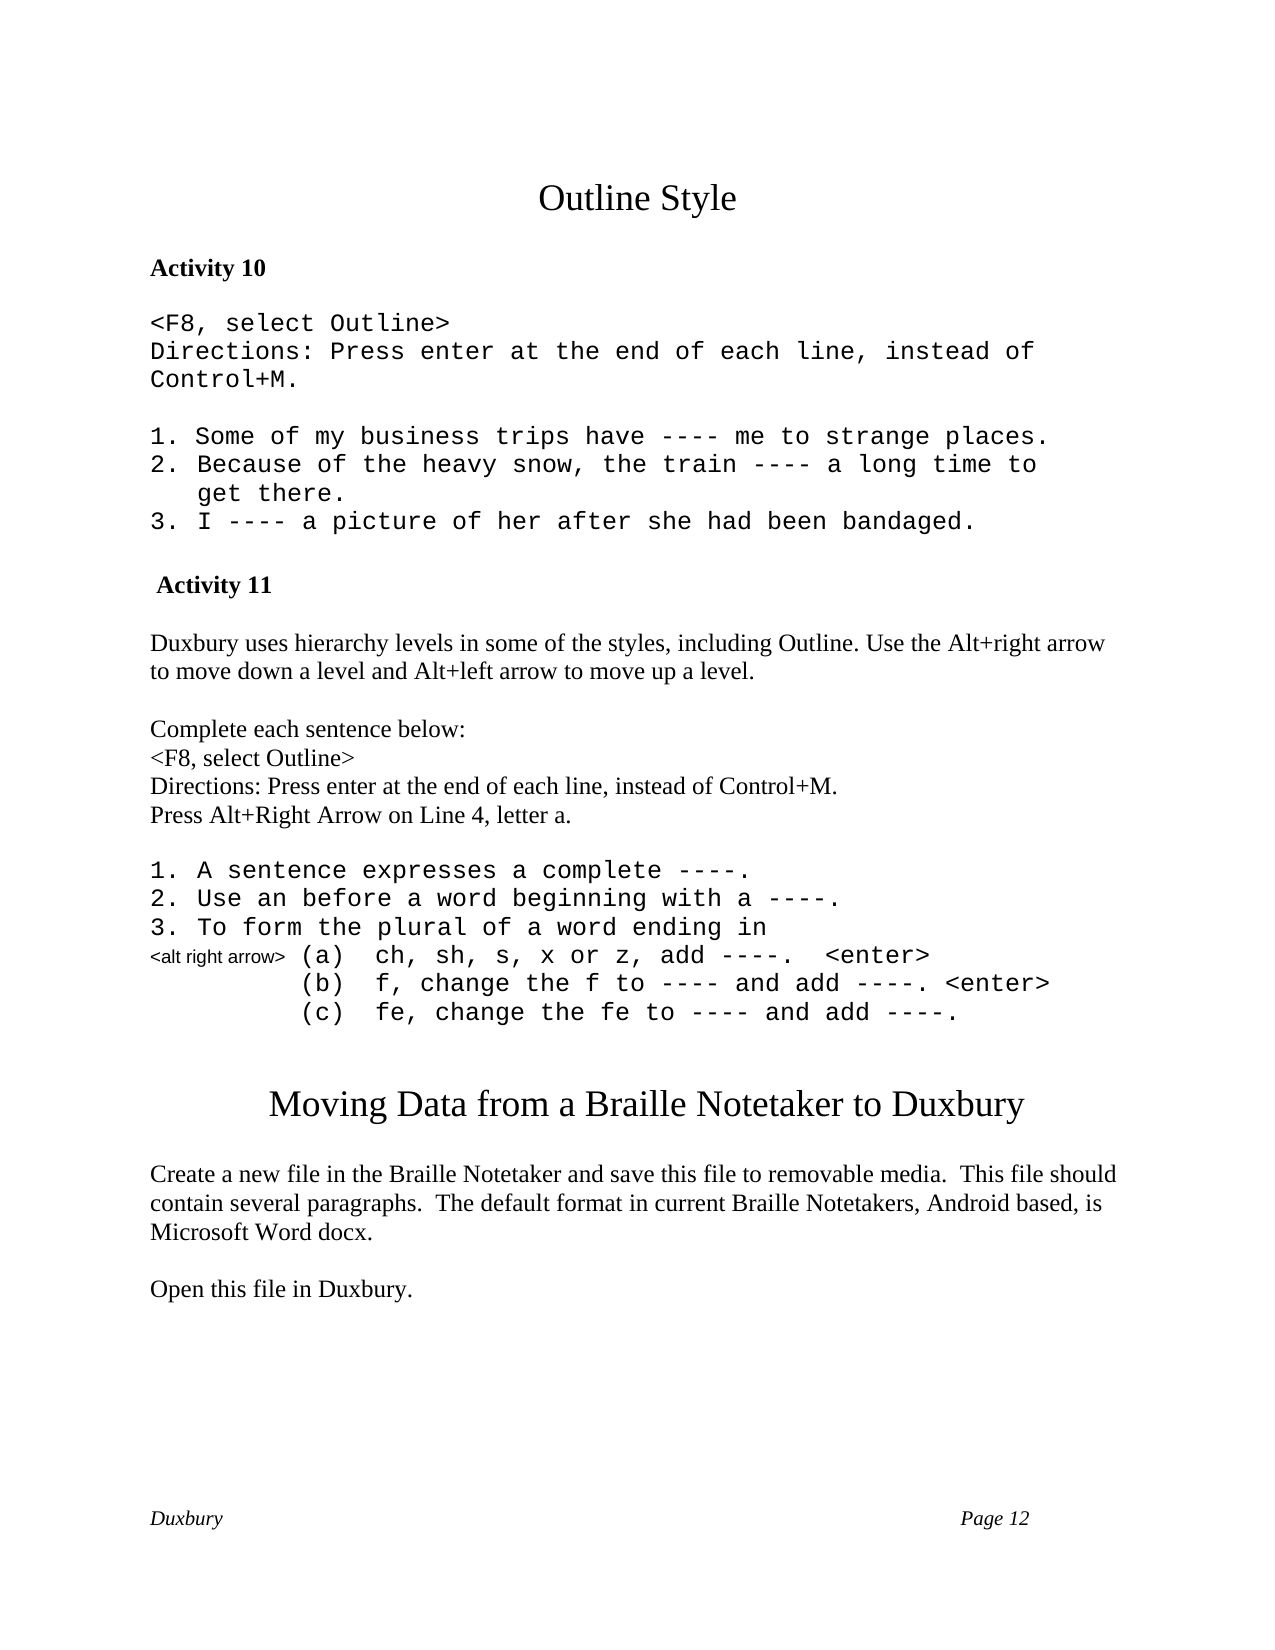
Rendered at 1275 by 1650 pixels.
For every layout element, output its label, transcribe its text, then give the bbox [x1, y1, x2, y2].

subtitle Outline Style [150, 175, 1125, 218]
subtitle Moving Data from a Braille Notetaker to Duxbury [150, 1081, 1144, 1124]
text Create a new file in the Braille Notetaker and save this file to removable media. This file should contain several paragraphs. The default format in current Braille Notetakers, Android based, is Microsoft Word docx. [150, 1159, 1125, 1245]
text (c) fe, change the fe to ---- and add ----. [150, 999, 1125, 1028]
text Directions: Press enter at the end of each line, instead of Control+M. [150, 771, 1125, 800]
text Directions: Press enter at the end of each line, instead of Control+M. [150, 338, 1125, 395]
text Press Alt+Right Arrow on Line 4, letter a. [150, 800, 1125, 829]
text Activity 10 [150, 253, 1125, 282]
text 3. To form the plural of a word ending in [150, 914, 1125, 943]
text 2. Use an before a word beginning with a ----. [150, 886, 1125, 914]
text <F8, select Outline> [150, 310, 1125, 338]
text 1. Some of my business trips have ---- me to strange places. [150, 423, 1125, 452]
text <F8, select Outline> [150, 743, 1125, 771]
text (b) f, change the f to ---- and add ----. <enter> [150, 971, 1125, 999]
text 3. I ---- a picture of her after she had been bandaged. [150, 508, 1125, 537]
text Activity 11 [150, 570, 1125, 599]
text 2. Because of the heavy snow, the train ---- a long time to get there. [150, 452, 1125, 508]
text <alt right arrow> (a) ch, sh, s, x or z, add ----. <enter> [150, 943, 1125, 971]
text Open this file in Duxbury. [150, 1274, 1125, 1303]
text Duxbury uses hierarchy levels in some of the styles, including Outline. Use the Alt+right arrow to move down a level and Alt+left arrow to move up a level. [150, 628, 1125, 685]
text Complete each sentence below: [150, 714, 1125, 743]
text 1. A sentence expresses a complete ----. [150, 858, 1125, 886]
